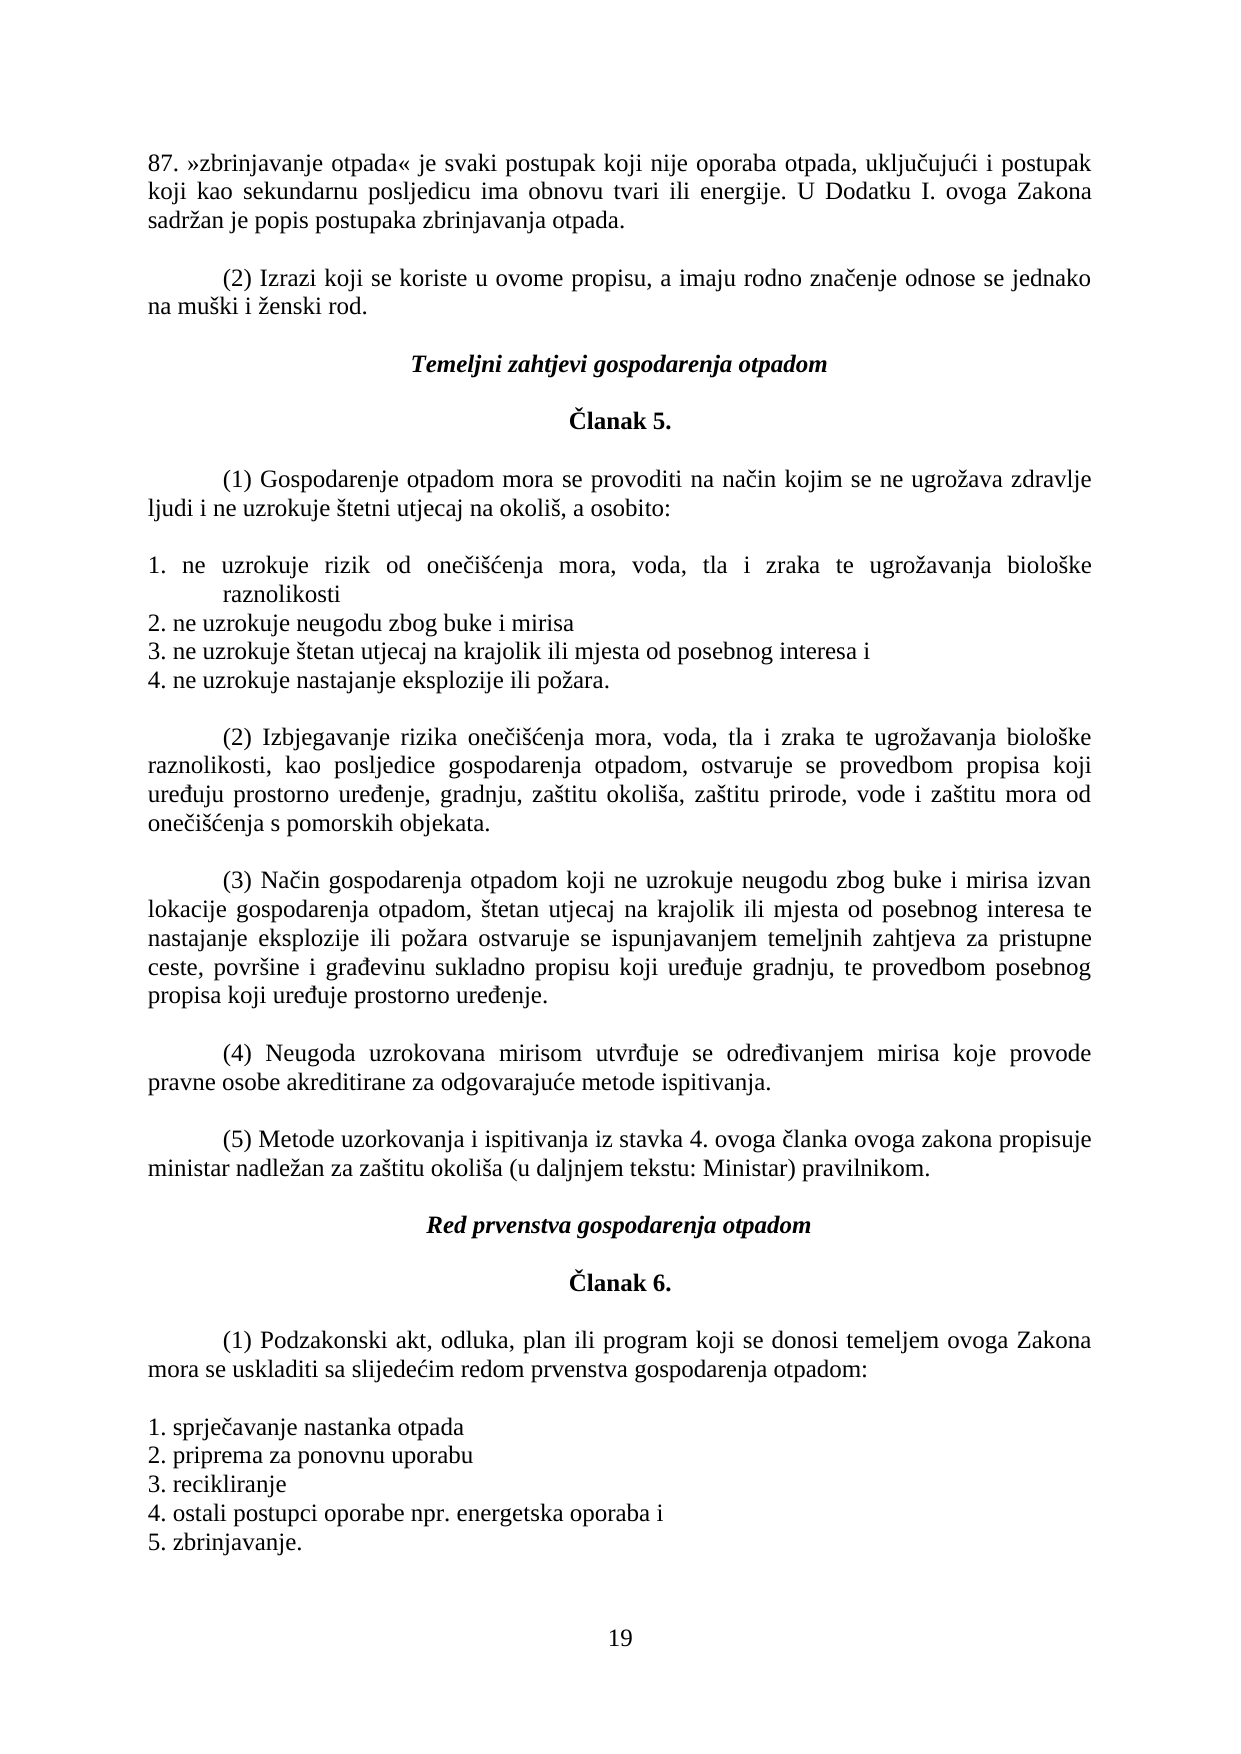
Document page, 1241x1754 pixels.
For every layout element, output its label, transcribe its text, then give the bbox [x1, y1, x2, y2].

text 1. sprječavanje nastanka otpada [148, 1412, 1093, 1441]
text (1) Podzakonski akt, odluka, plan ili program koji se donosi temeljem ovoga Zakona mora se uskladiti sa slijedećim redom prvenstva gospodarenja otpadom: [148, 1326, 1093, 1383]
text 4. ostali postupci oporabe npr. energetska oporaba i [148, 1498, 1093, 1527]
text 87. »zbrinjavanje otpada« je svaki postupak koji nije oporaba otpada, uključujući i postupak koji kao sekundarnu posljedicu ima obnovu tvari ili energije. U Dodatku I. ovoga Zakona sadržan je popis postupaka zbrinjavanja otpada. [148, 148, 1093, 234]
text Članak 6. [148, 1268, 1093, 1297]
text 1. ne uzrokuje rizik od onečišćenja mora, voda, tla i zraka te ugrožavanja biološke raznolikosti [148, 550, 1093, 608]
text Članak 5. [148, 406, 1093, 435]
text 4. ne uzrokuje nastajanje eksplozije ili požara. [148, 665, 1093, 694]
text (3) Način gospodarenja otpadom koji ne uzrokuje neugodu zbog buke i mirisa izvan lokacije gospodarenja otpadom, štetan utjecaj na krajolik ili mjesta od posebnog interesa te nastajanje eksplozije ili požara ostvaruje se ispunjavanjem temeljnih zahtjeva za pristupne ceste, površine i građevinu sukladno propisu koji uređuje gradnju, te provedbom posebnog propisa koji uređuje prostorno uređenje. [148, 866, 1093, 1009]
text Red prvenstva gospodarenja otpadom [148, 1211, 1093, 1239]
text (5) Metode uzorkovanja i ispitivanja iz stavka 4. ovoga članka ovoga zakona propisuje ministar nadležan za zaštitu okoliša (u daljnjem tekstu: Ministar) pravilnikom. [148, 1124, 1093, 1182]
text 3. recikliranje [148, 1469, 1093, 1498]
text (4) Neugoda uzrokovana mirisom utvrđuje se određivanjem mirisa koje provode pravne osobe akreditirane za odgovarajuće metode ispitivanja. [148, 1038, 1093, 1096]
text (2) Izbjegavanje rizika onečišćenja mora, voda, tla i zraka te ugrožavanja biološke raznolikosti, kao posljedice gospodarenja otpadom, ostvaruje se provedbom propisa koji uređuju prostorno uređenje, gradnju, zaštitu okoliša, zaštitu prirode, vode i zaštitu mora od onečišćenja s pomorskih objekata. [148, 722, 1093, 837]
text (1) Gospodarenje otpadom mora se provoditi na način kojim se ne ugrožava zdravlje ljudi i ne uzrokuje štetni utjecaj na okoliš, a osobito: [148, 464, 1093, 521]
text 2. priprema za ponovnu uporabu [148, 1441, 1093, 1469]
text 5. zbrinjavanje. [148, 1527, 1093, 1556]
text Temeljni zahtjevi gospodarenja otpadom [148, 349, 1093, 378]
text 2. ne uzrokuje neugodu zbog buke i mirisa [148, 608, 1093, 636]
text 3. ne uzrokuje štetan utjecaj na krajolik ili mjesta od posebnog interesa i [148, 636, 1093, 665]
text (2) Izrazi koji se koriste u ovome propisu, a imaju rodno značenje odnose se jednako na muški i ženski rod. [148, 263, 1093, 320]
